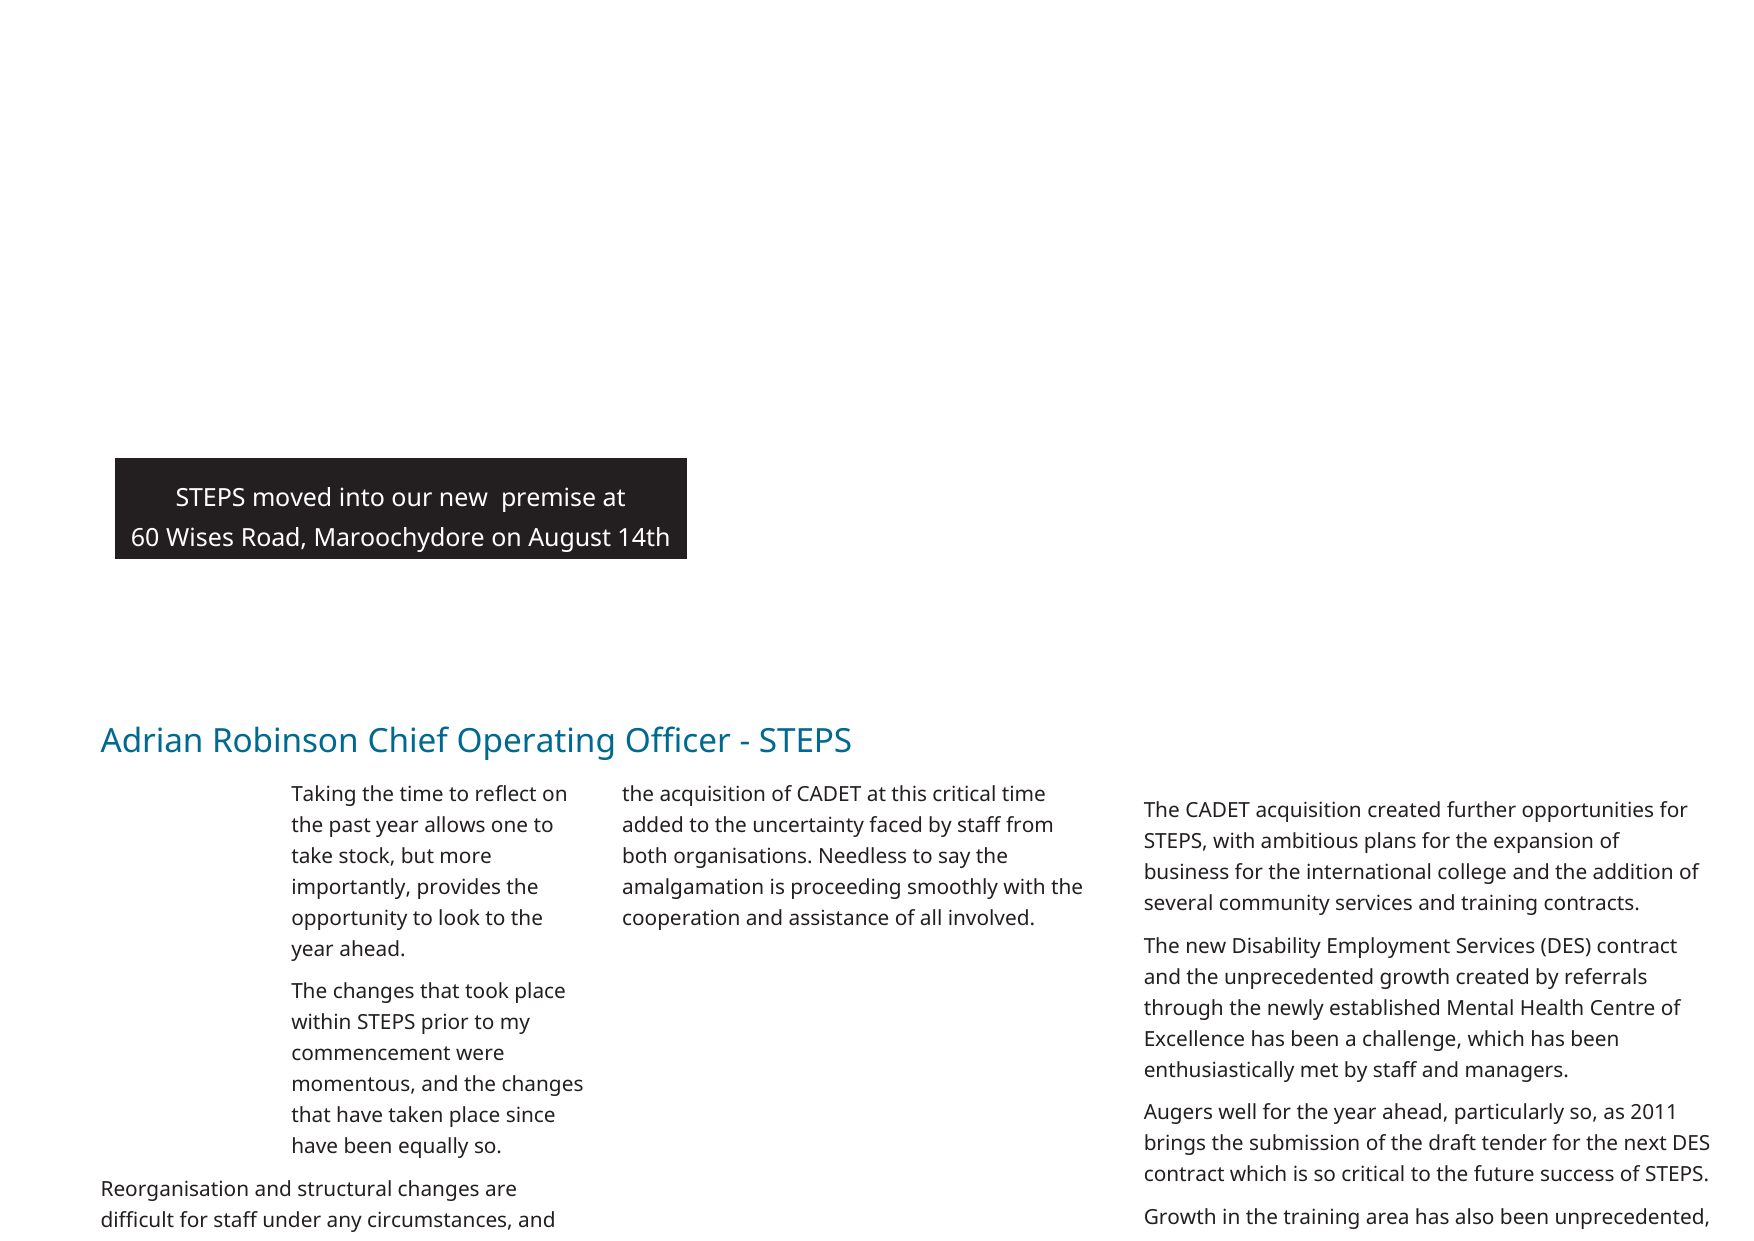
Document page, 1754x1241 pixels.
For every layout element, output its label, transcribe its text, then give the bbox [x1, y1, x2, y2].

text The changes that took place within STEPS prior to my commencement were momentous, and the changes that have taken place since have been equally so. [291, 977, 589, 1160]
text Reorganisation and structural changes are difficult for staff under any circumstances, and the acquisition of CADET at this critical time added to the uncertainty faced by staff from both organisations. Needless to say the amalgamation is proceeding smoothly with the cooperation and assistance of all involved. [622, 779, 1094, 931]
text Adrian Robinson Chief Operating Officer - STEPS [100, 709, 1729, 763]
text Growth in the training area has also been unprecedented, with [1143, 1202, 1729, 1230]
text Reorganisation and structural changes are difficult for staff under any circumstances, and the acquisition of CADET at this critical time added to the uncertainty faced by staff from both organisations. Needless to say the amalgamation is proceeding smoothly with the cooperation and assistance of all involved. [100, 1174, 573, 1233]
text Taking the time to reflect on the past year allows one to take stock, but more importantly, provides the opportunity to look to the year ahead. [291, 779, 589, 962]
text The CADET acquisition created further opportunities for STEPS, with ambitious plans for the expansion of business for the international college and the addition of several community services and training contracts. [1143, 795, 1706, 917]
text The new Disability Employment Services (DES) contract and the unprecedented growth created by referrals through the newly established Mental Health Centre of Excellence has been a challenge, which has been enthusiastically met by staff and managers. [1143, 931, 1706, 1083]
text Augers well for the year ahead, particularly so, as 2011 brings the submission of the draft tender for the next DES contract which is so critical to the future success of STEPS. [1143, 1097, 1729, 1188]
